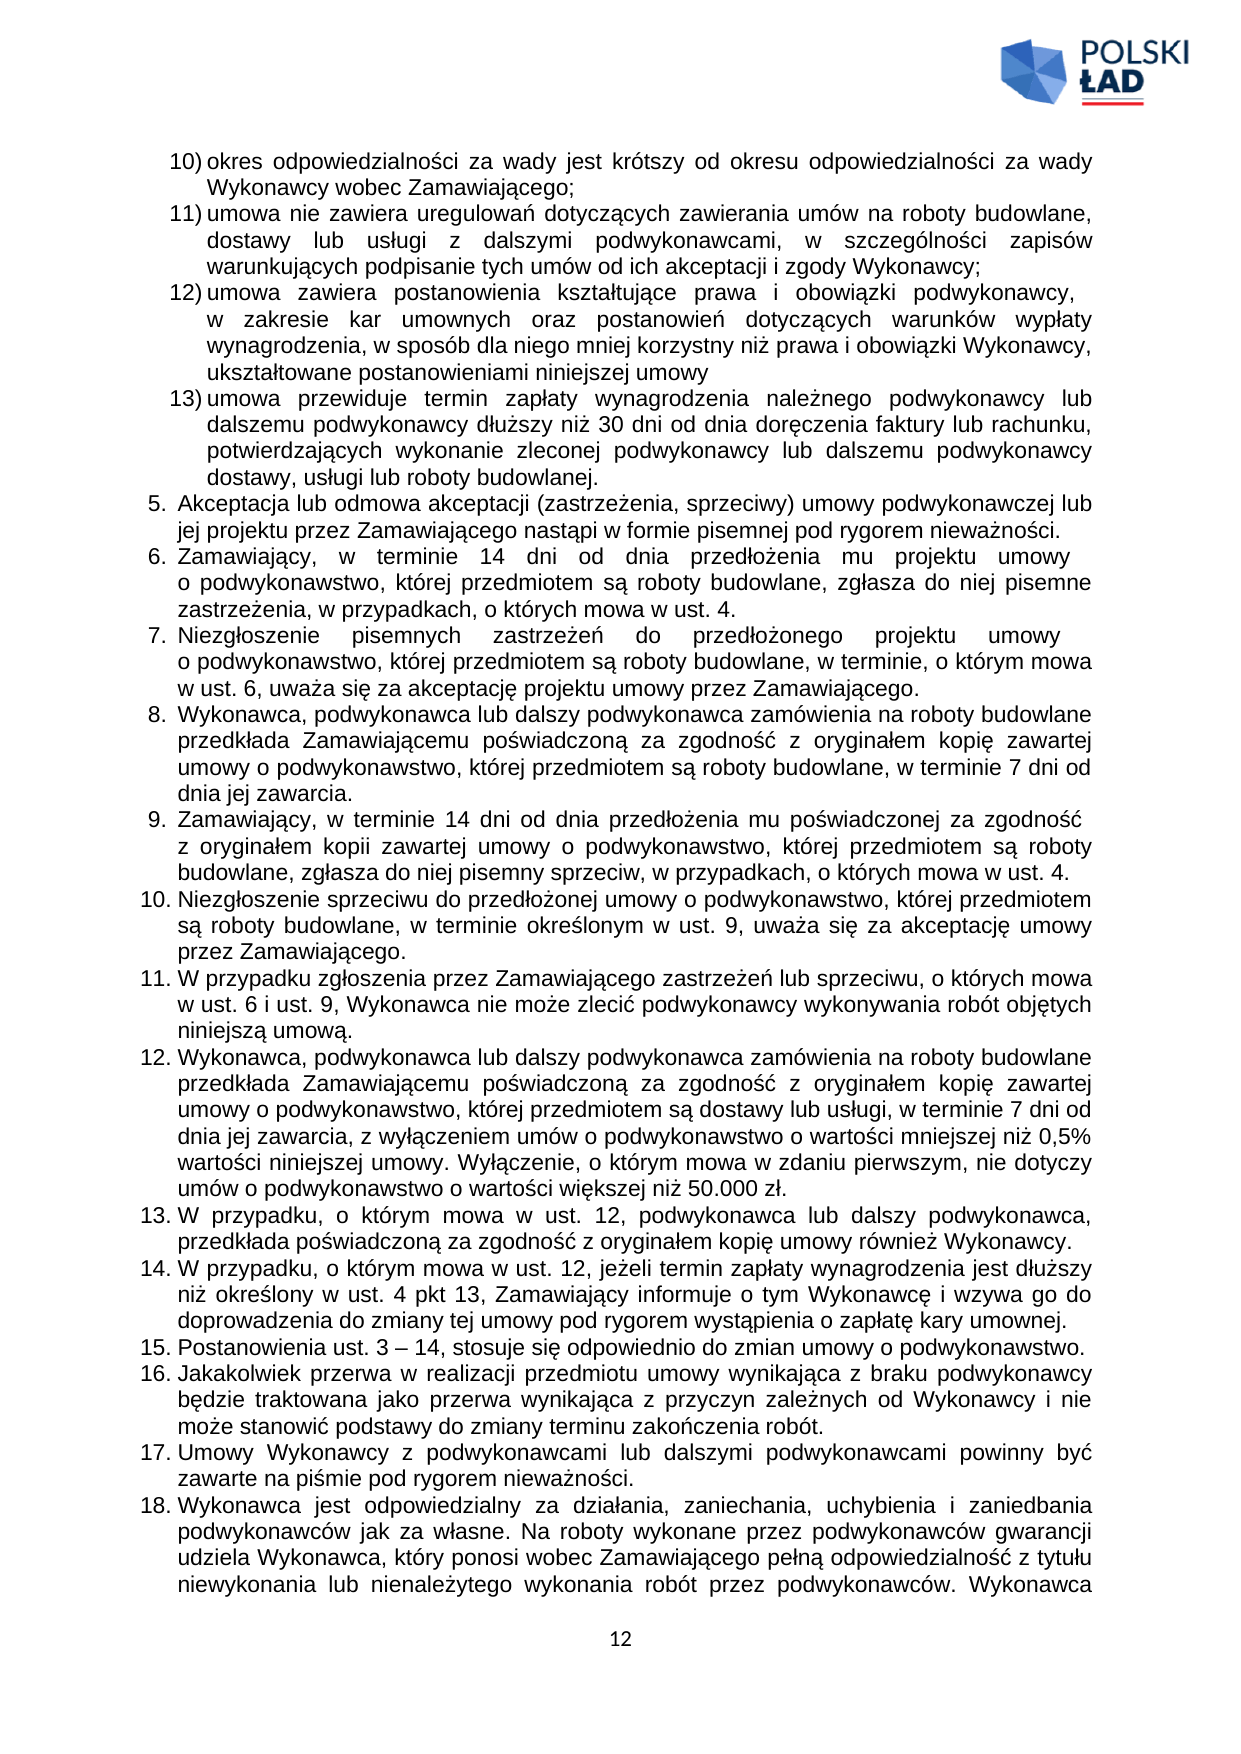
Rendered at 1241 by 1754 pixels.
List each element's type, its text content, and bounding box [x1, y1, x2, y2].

list W przypadku, o którym mowa w ust. 12, podwykonawca lub dalszy podwykonawca, przedkłada poświadczoną za zgodność z oryginałem kopię umowy również Wykonawcy. [140, 1202, 1093, 1254]
list Wykonawca, podwykonawca lub dalszy podwykonawca zamówienia na roboty budowlane przedkłada Zamawiającemu poświadczoną za zgodność z oryginałem kopię zawartej umowy o podwykonawstwo, której przedmiotem są dostawy lub usługi, w terminie 7 dni od dnia jej zawarcia, z wyłączeniem umów o podwykonawstwo o wartości mniejszej niż 0,5% wartości niniejszej umowy. Wyłączenie, o którym mowa w zdaniu pierwszym, nie dotyczy umów o podwykonawstwo o wartości większej niż 50.000 zł. [140, 1044, 1093, 1202]
list Zamawiający, w terminie 14 dni od dnia przedłożenia mu projektu umowy o podwykonawstwo, której przedmiotem są roboty budowlane, zgłasza do niej pisemne zastrzeżenia, w przypadkach, o których mowa w ust. 4. [148, 543, 1093, 622]
list Postanowienia ust. 3 – 14, stosuje się odpowiednio do zmian umowy o podwykonawstwo. [140, 1333, 1093, 1360]
list Niezgłoszenie sprzeciwu do przedłożonej umowy o podwykonawstwo, której przedmiotem są roboty budowlane, w terminie określonym w ust. 9, uważa się za akceptację umowy przez Zamawiającego. [140, 886, 1093, 964]
list umowa zawiera postanowienia kształtujące prawa i obowiązki podwykonawcy, w zakresie kar umownych oraz postanowień dotyczących warunków wypłaty wynagrodzenia, w sposób dla niego mniej korzystny niż prawa i obowiązki Wykonawcy, ukształtowane postanowieniami niniejszej umowy [169, 279, 1093, 385]
list W przypadku, o którym mowa w ust. 12, jeżeli termin zapłaty wynagrodzenia jest dłuższy niż określony w ust. 4 pkt 13, Zamawiający informuje o tym Wykonawcę i wzywa go do doprowadzenia do zmiany tej umowy pod rygorem wystąpienia o zapłatę kary umownej. [140, 1254, 1093, 1333]
list umowa nie zawiera uregulowań dotyczących zawierania umów na roboty budowlane, dostawy lub usługi z dalszymi podwykonawcami, w szczególności zapisów warunkujących podpisanie tych umów od ich akceptacji i zgody Wykonawcy; [169, 200, 1093, 279]
list Umowy Wykonawcy z podwykonawcami lub dalszymi podwykonawcami powinny być zawarte na piśmie pod rygorem nieważności. [140, 1439, 1093, 1492]
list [140, 1492, 1093, 1597]
list Jakakolwiek przerwa w realizacji przedmiotu umowy wynikająca z braku podwykonawcy będzie traktowana jako przerwa wynikająca z przyczyn zależnych od Wykonawcy i nie może stanowić podstawy do zmiany terminu zakończenia robót. [140, 1360, 1093, 1439]
picture [995, 31, 1193, 111]
list Zamawiający, w terminie 14 dni od dnia przedłożenia mu poświadczonej za zgodność z oryginałem kopii zawartej umowy o podwykonawstwo, której przedmiotem są roboty budowlane, zgłasza do niej pisemny sprzeciw, w przypadkach, o których mowa w ust. 4. [148, 806, 1093, 886]
list Niezgłoszenie pisemnych zastrzeżeń do przedłożonego projektu umowy o podwykonawstwo, której przedmiotem są roboty budowlane, w terminie, o którym mowa w ust. 6, uważa się za akceptację projektu umowy przez Zamawiającego. [148, 622, 1093, 701]
list W przypadku zgłoszenia przez Zamawiającego zastrzeżeń lub sprzeciwu, o których mowa w ust. 6 i ust. 9, Wykonawca nie może zlecić podwykonawcy wykonywania robót objętych niniejszą umową. [140, 964, 1093, 1044]
list Akceptacja lub odmowa akceptacji (zastrzeżenia, sprzeciwy) umowy podwykonawczej lub jej projektu przez Zamawiającego nastąpi w formie pisemnej pod rygorem nieważności. [148, 490, 1093, 543]
list umowa przewiduje termin zapłaty wynagrodzenia należnego podwykonawcy lub dalszemu podwykonawcy dłuższy niż 30 dni od dnia doręczenia faktury lub rachunku, potwierdzających wykonanie zleconej podwykonawcy lub dalszemu podwykonawcy dostawy, usługi lub roboty budowlanej. [169, 385, 1093, 490]
list Wykonawca, podwykonawca lub dalszy podwykonawca zamówienia na roboty budowlane przedkłada Zamawiającemu poświadczoną za zgodność z oryginałem kopię zawartej umowy o podwykonawstwo, której przedmiotem są roboty budowlane, w terminie 7 dni od dnia jej zawarcia. [148, 701, 1093, 806]
list okres odpowiedzialności za wady jest krótszy od okresu odpowiedzialności za wady Wykonawcy wobec Zamawiającego; [169, 148, 1093, 200]
